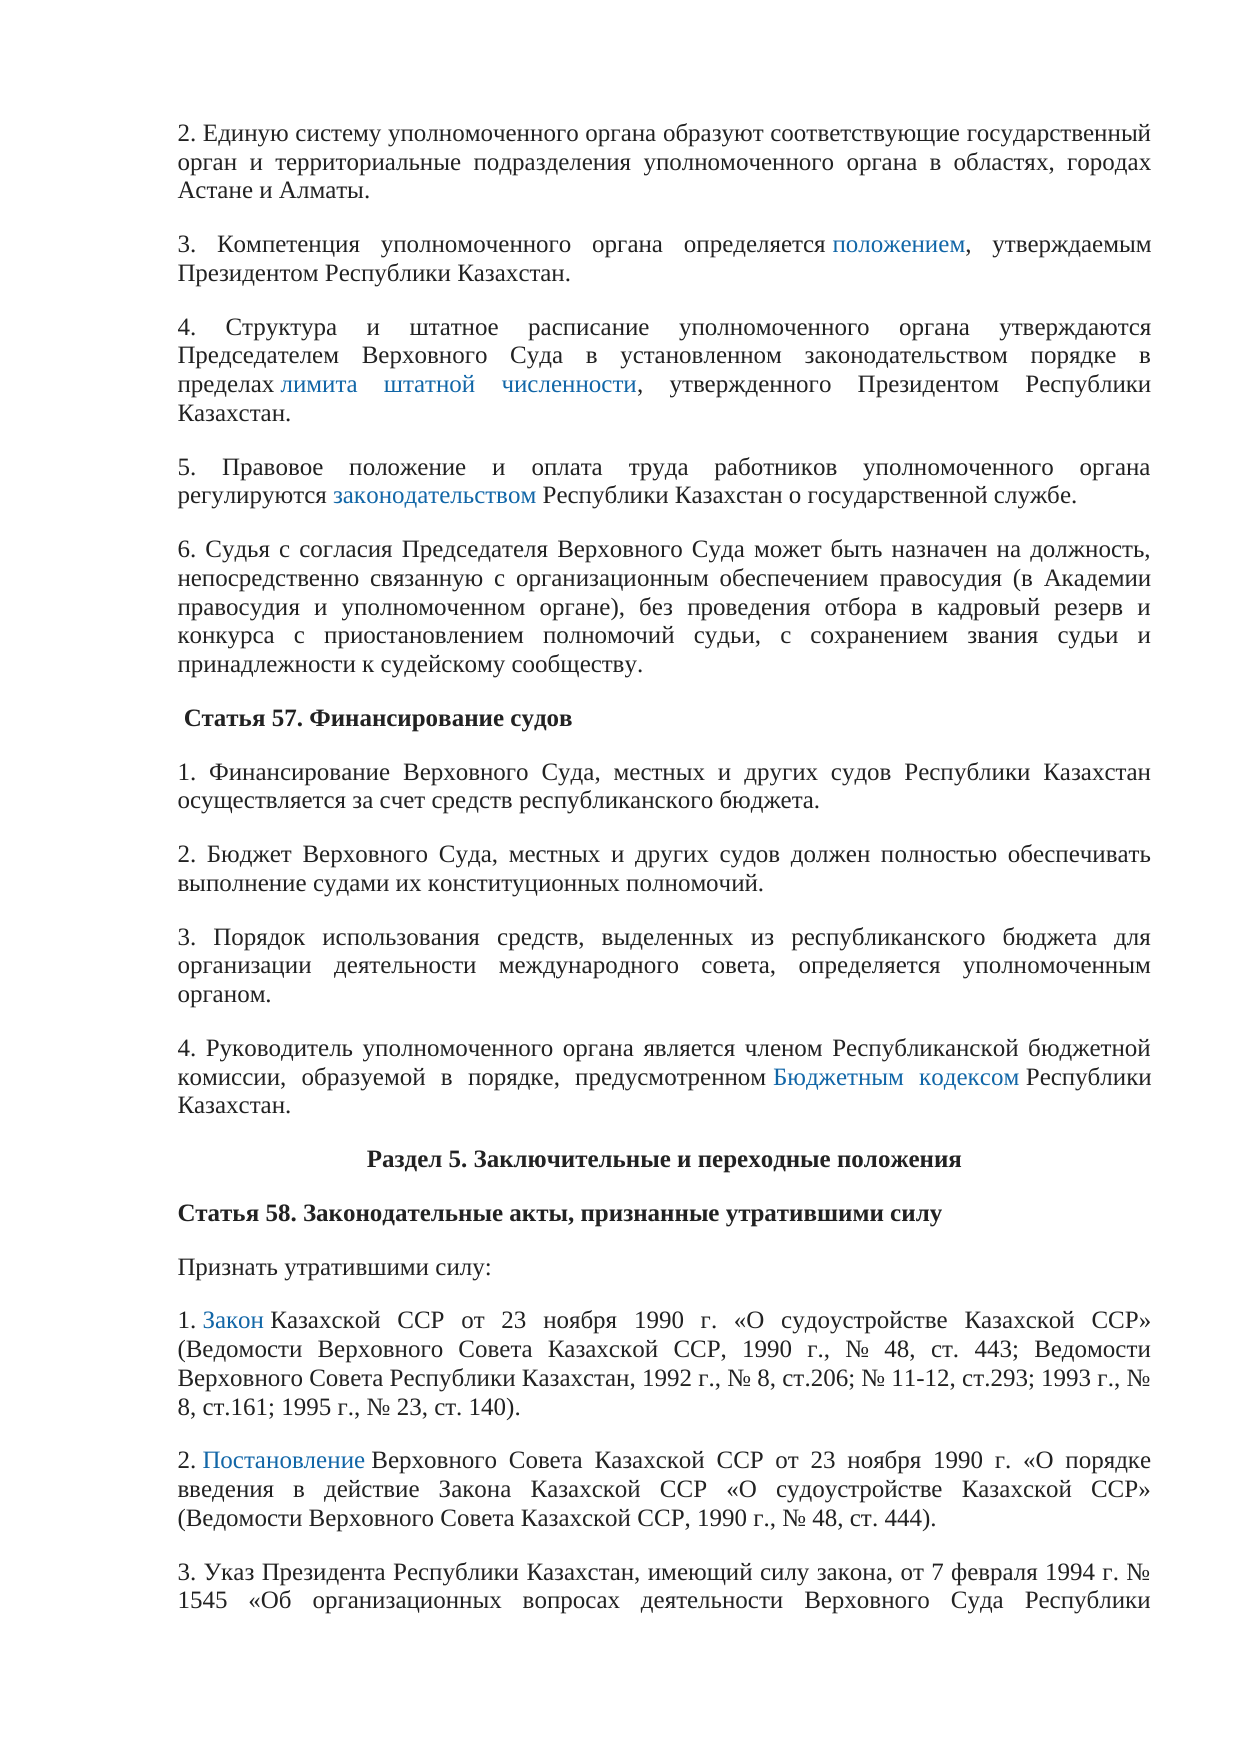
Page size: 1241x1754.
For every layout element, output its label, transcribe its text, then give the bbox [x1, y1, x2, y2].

text 4. Руководитель уполномоченного органа является членом Республиканской бюджетной комиссии, образуемой в порядке, предусмотренном Бюджетным кодексом Республики Казахстан. [177, 1033, 1152, 1119]
text 4. Структура и штатное расписание уполномоченного органа утверждаются Председателем Верховного Суда в установленном законодательством порядке в пределах лимита штатной численности, утвержденного Президентом Республики Казахстан. [177, 312, 1152, 427]
text Раздел 5. Заключительные и переходные положения [177, 1144, 1152, 1173]
text 5. Правовое положение и оплата труда работников уполномоченного органа регулируются законодательством Республики Казахстан о государственной службе. [177, 452, 1152, 509]
text Признать утратившими силу: [177, 1252, 1152, 1281]
text 2. Единую систему уполномоченного органа образуют соответствующие государственный орган и территориальные подразделения уполномоченного органа в областях, городах Астане и Алматы. [177, 118, 1152, 204]
text 6. Судья с согласия Председателя Верховного Суда может быть назначен на должность, непосредственно связанную с организационным обеспечением правосудия (в Академии правосудия и уполномоченном органе), без проведения отбора в кадровый резерв и конкурса с приостановлением полномочий судьи, с сохранением звания судьи и принадлежности к судейскому сообществу. [177, 534, 1152, 678]
text 3. Компетенция уполномоченного органа определяется положением, утверждаемым Президентом Республики Казахстан. [177, 229, 1152, 287]
text 2. Бюджет Верховного Суда, местных и других судов должен полностью обеспечивать выполнение судами их конституционных полномочий. [177, 839, 1152, 897]
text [177, 1557, 1152, 1614]
text 2. Постановление Верховного Совета Казахской ССР от 23 ноября 1990 г. «О порядке введения в действие Закона Казахской ССР «О судоустройстве Казахской ССР» (Ведомости Верховного Совета Казахской ССР, 1990 г., № 48, ст. 444). [177, 1446, 1152, 1532]
text 3. Порядок использования средств, выделенных из республиканского бюджета для организации деятельности международного совета, определяется уполномоченным органом. [177, 922, 1152, 1008]
text 1. Закон Казахской ССР от 23 ноября 1990 г. «О судоустройстве Казахской ССР» (Ведомости Верховного Совета Казахской ССР, 1990 г., № 48, ст. 443; Ведомости Верховного Совета Республики Казахстан, 1992 г., № 8, ст.206; № 11-12, ст.293; 1993 г., № 8, ст.161; 1995 г., № 23, ст. 140). [177, 1306, 1152, 1421]
text 1. Финансирование Верховного Суда, местных и других судов Республики Казахстан осуществляется за счет средств республиканского бюджета. [177, 757, 1152, 814]
text Статья 58. Законодательные акты, признанные утратившими силу [177, 1198, 1152, 1227]
text Статья 57. Финансирование судов [177, 703, 1152, 732]
